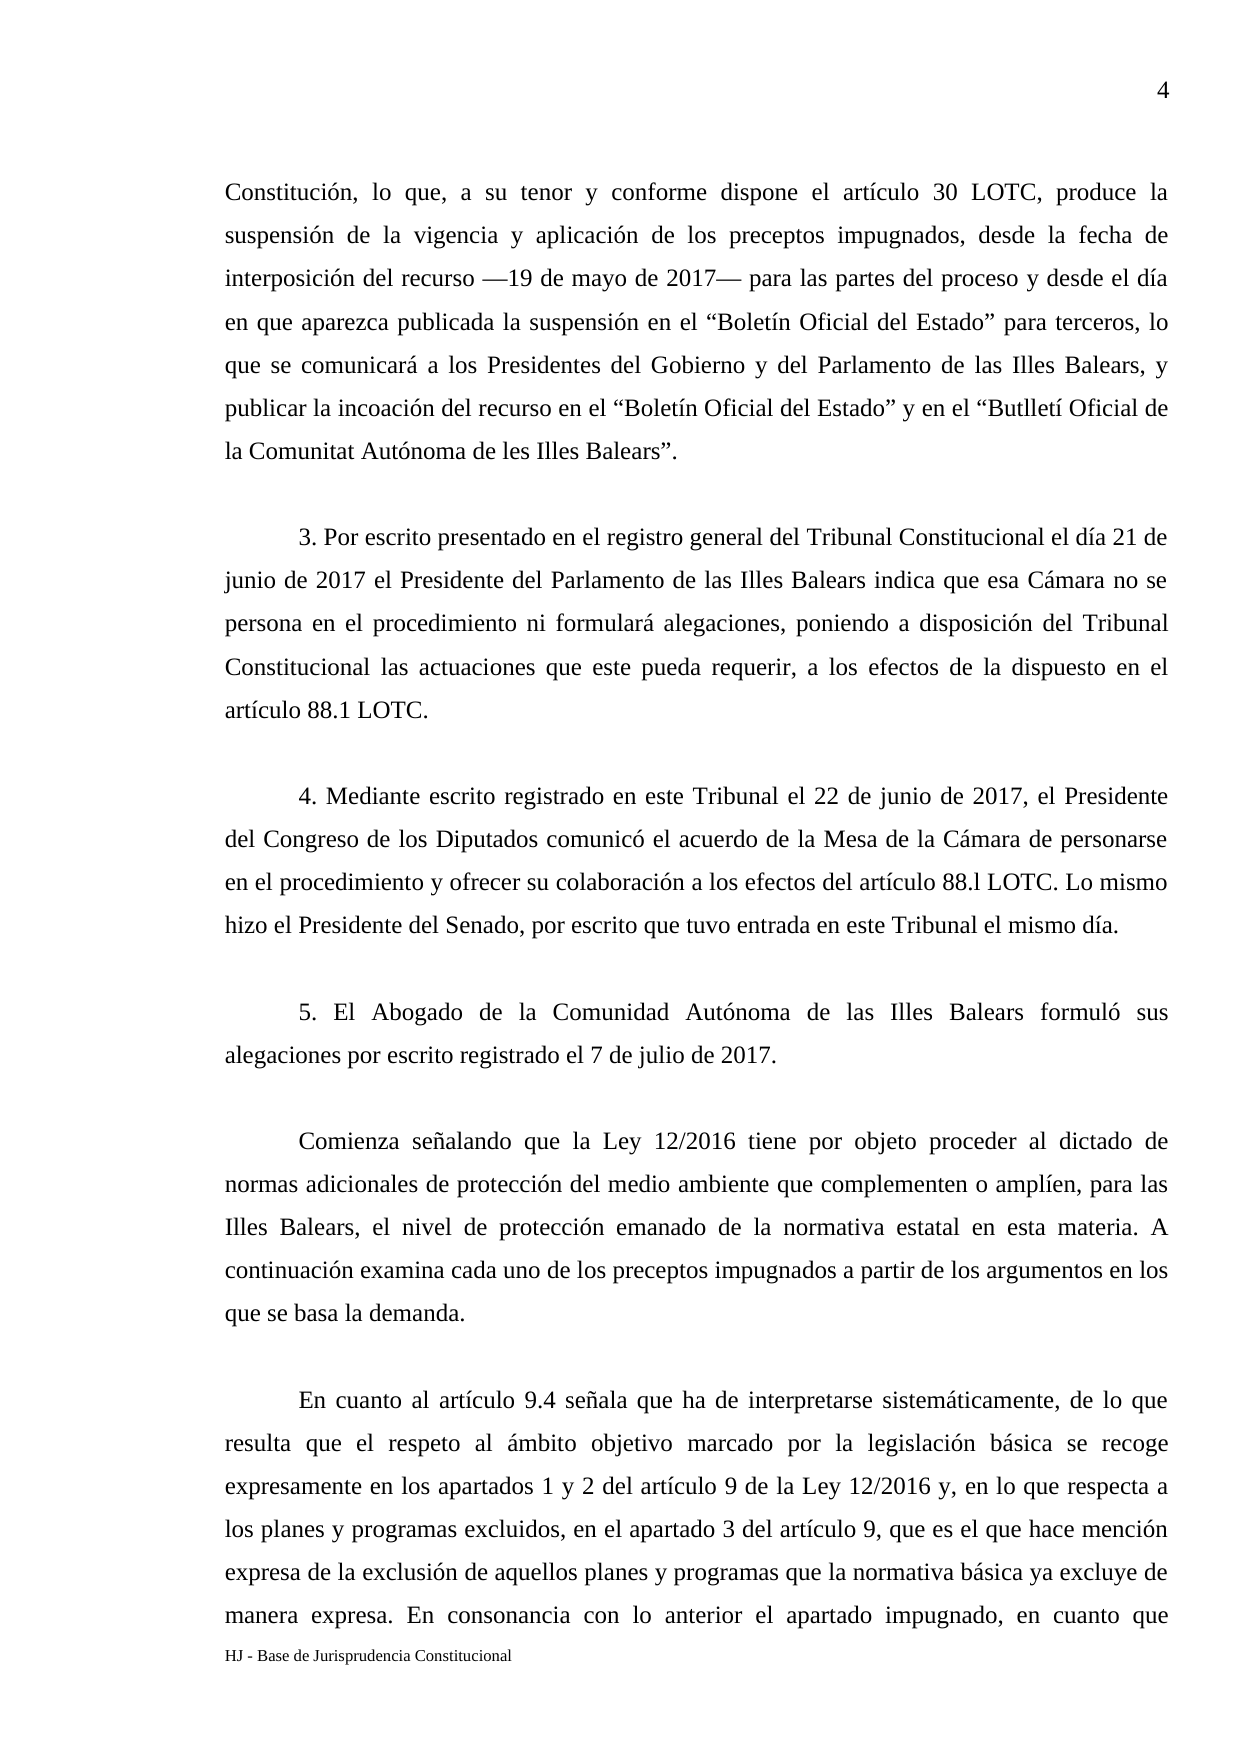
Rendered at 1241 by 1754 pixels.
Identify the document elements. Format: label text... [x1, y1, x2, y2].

text 3. Por escrito presentado en el registro general del Tribunal Constitucional el día 21 de junio de 2017 el Presidente del Parlamento de las Illes Balears indica que esa Cámara no se persona en el procedimiento ni formulará alegaciones, poniendo a disposición del Tribunal Constitucional las actuaciones que este pueda requerir, a los efectos de la dispuesto en el artículo 88.1 LOTC. [224, 522, 1169, 723]
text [224, 1385, 1169, 1629]
text 5. El Abogado de la Comunidad Autónoma de las Illes Balears formuló sus alegaciones por escrito registrado el 7 de julio de 2017. [224, 997, 1169, 1068]
text 4. Mediante escrito registrado en este Tribunal el 22 de junio de 2017, el Presidente del Congreso de los Diputados comunicó el acuerdo de la Mesa de la Cámara de personarse en el procedimiento y ofrecer su colaboración a los efectos del artículo 88.l LOTC. Lo mismo hizo el Presidente del Senado, por escrito que tuvo entrada en este Tribunal el mismo día. [224, 781, 1169, 939]
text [224, 177, 1169, 465]
text Comienza señalando que la Ley 12/2016 tiene por objeto proceder al dictado de normas adicionales de protección del medio ambiente que complementen o amplíen, para las Illes Balears, el nivel de protección emanado de la normativa estatal en esta materia. A continuación examina cada uno de los preceptos impugnados a partir de los argumentos en los que se basa la demanda. [224, 1126, 1169, 1327]
